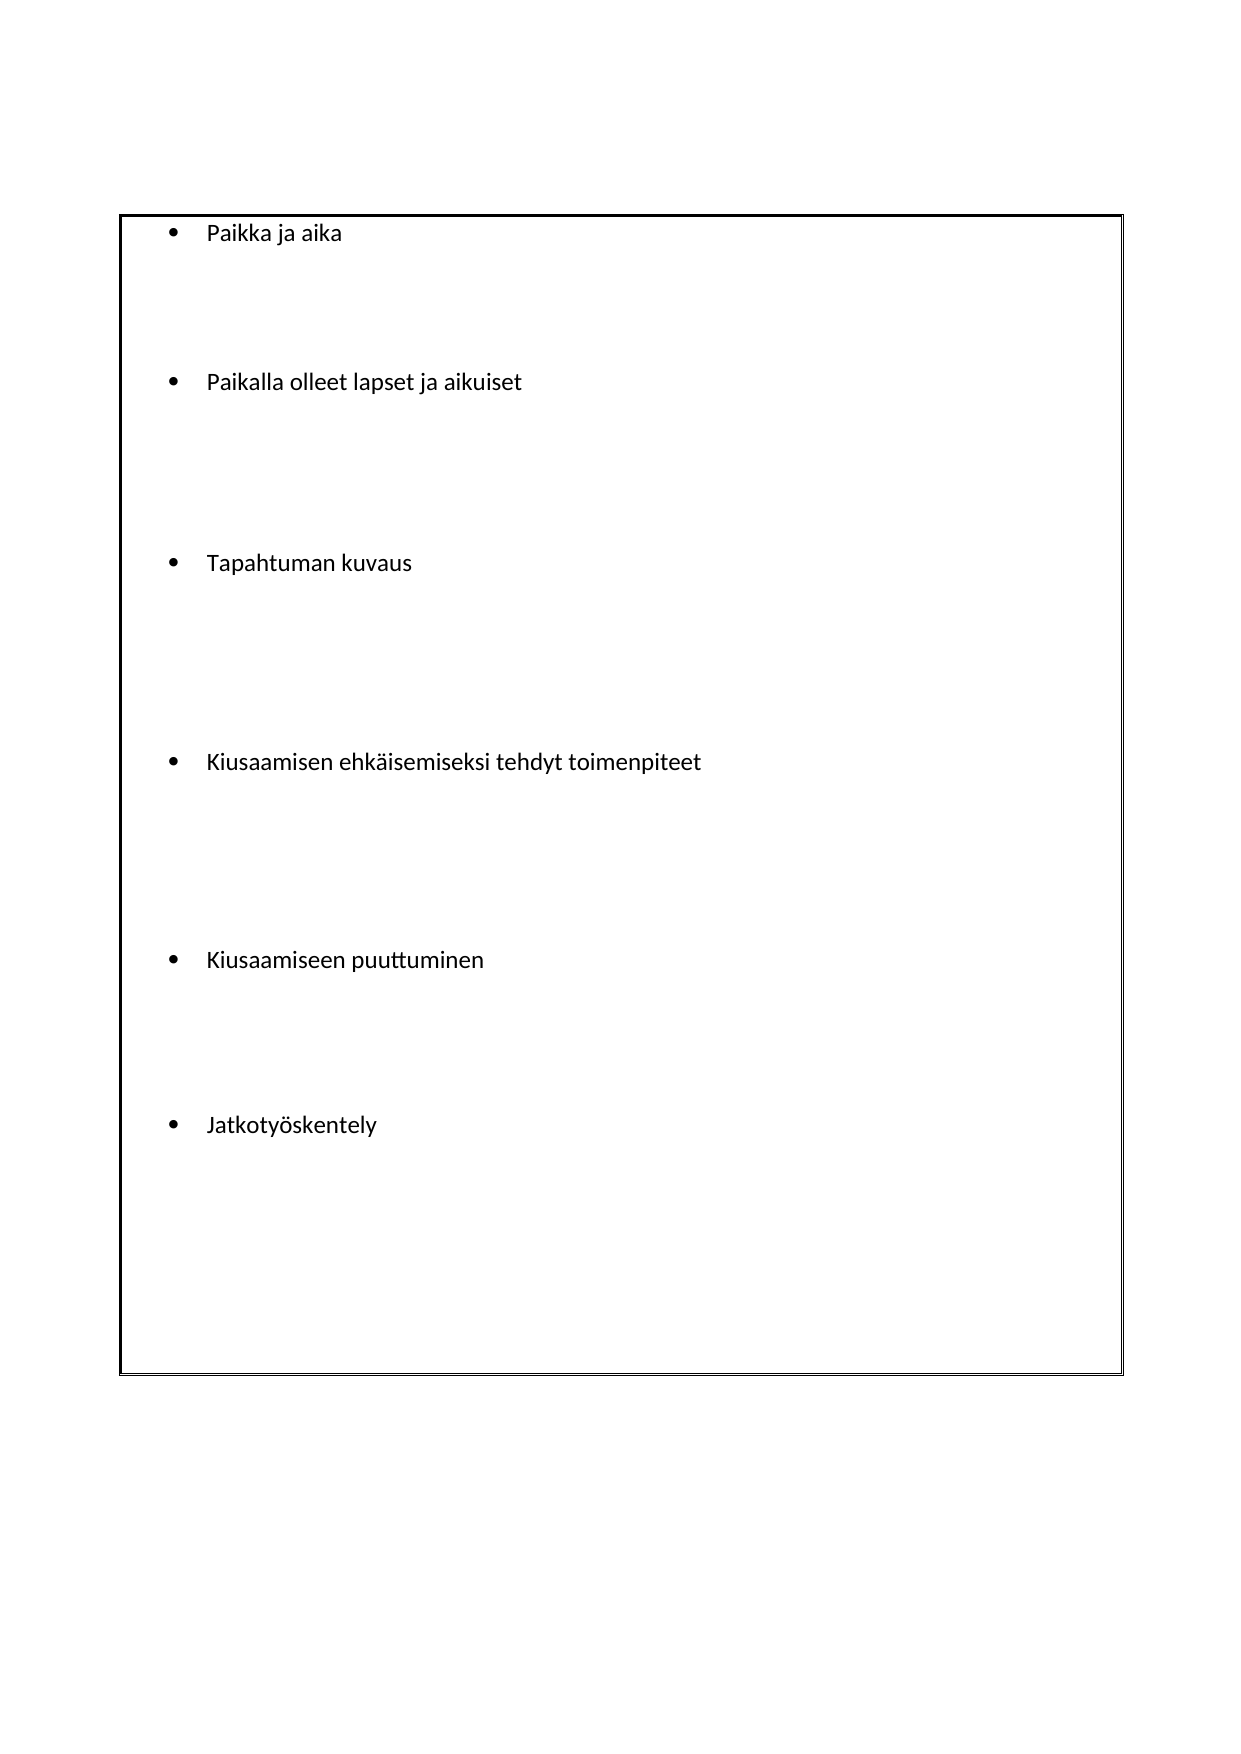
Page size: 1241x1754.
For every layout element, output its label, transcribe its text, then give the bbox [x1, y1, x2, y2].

table_header Paikka ja aika Paikalla olleet lapset ja aikuiset Tapahtuman kuvaus Kiusaamisen ehkäisemiseksi tehdyt toimenpiteet Kiusaamiseen puuttuminen Jatkotyöskentely [122, 217, 1121, 1373]
